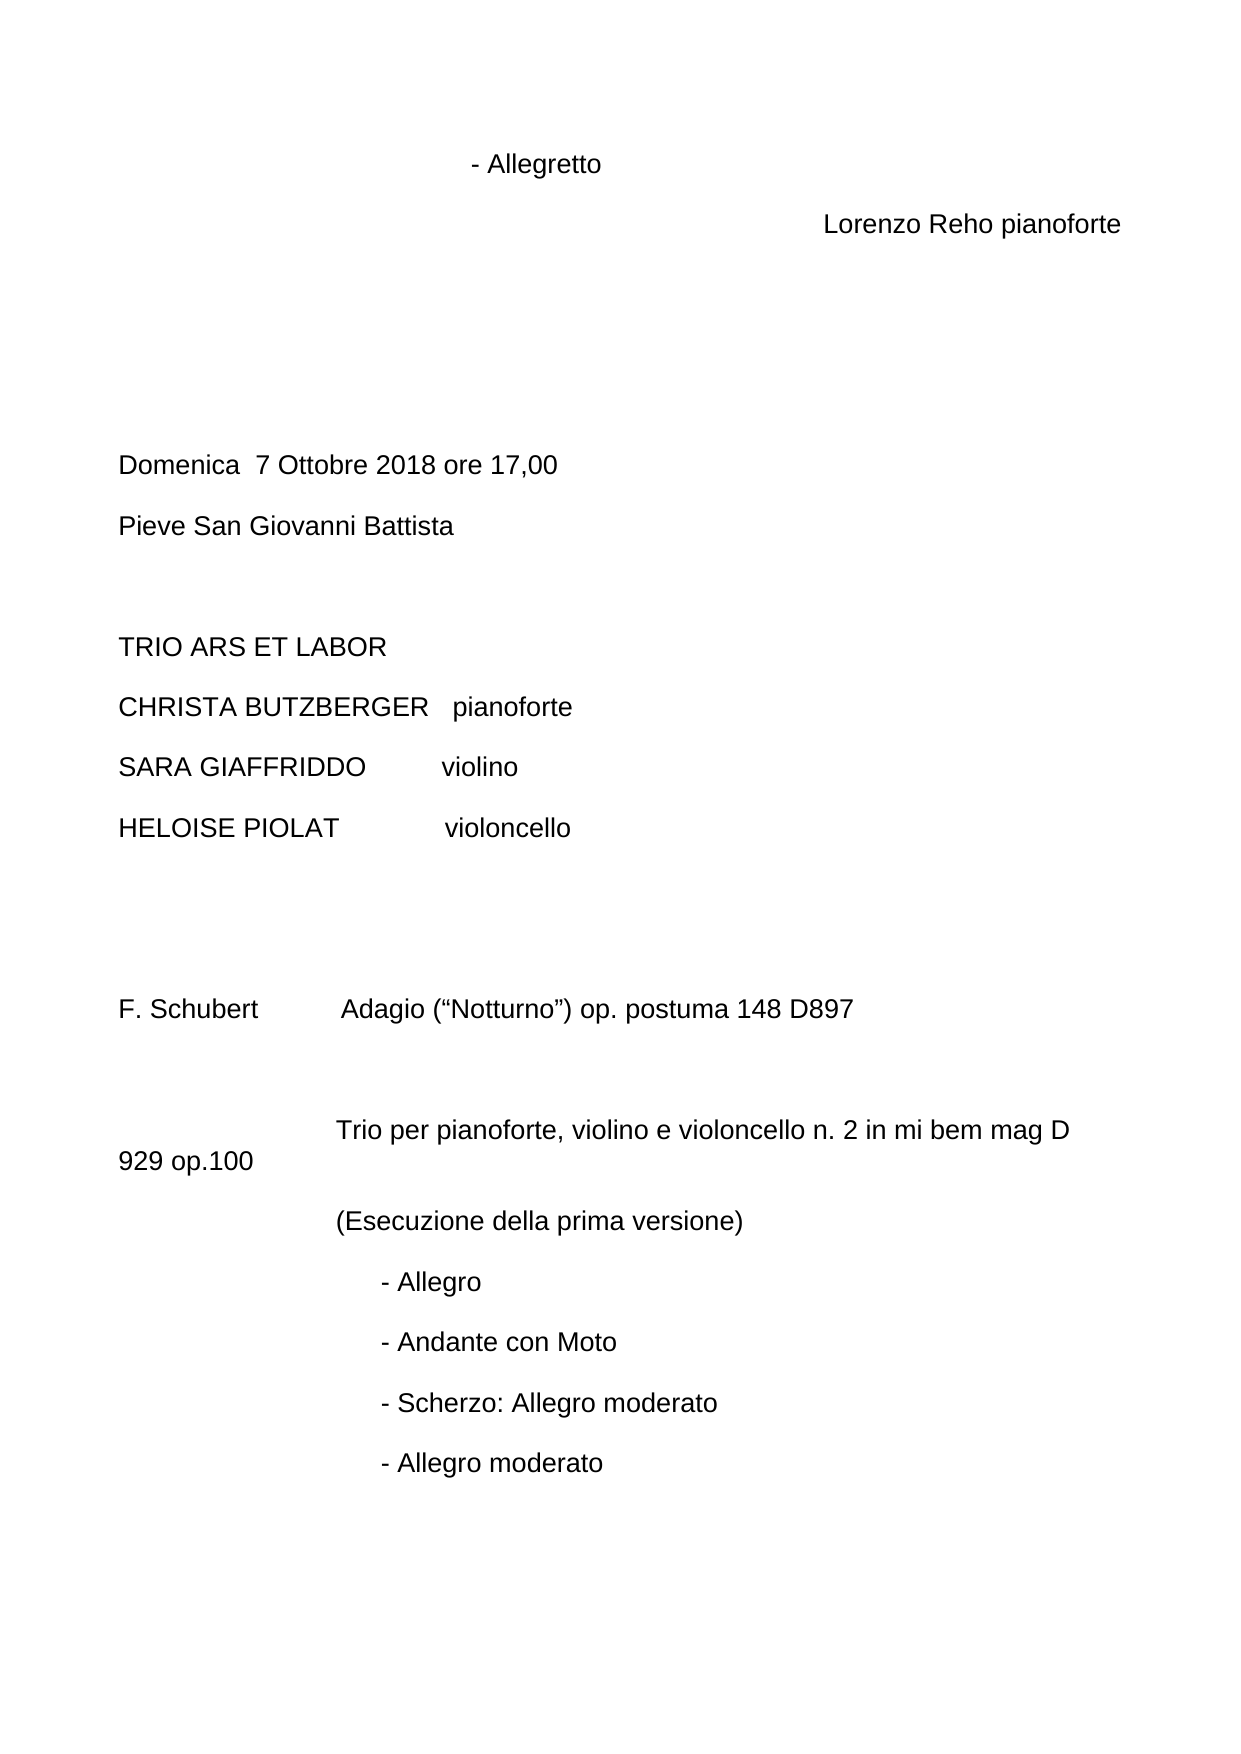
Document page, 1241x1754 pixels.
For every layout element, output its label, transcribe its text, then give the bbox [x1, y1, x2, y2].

text Lorenzo Reho pianoforte [118, 208, 1122, 239]
text Pieve San Giovanni Battista [118, 510, 1122, 541]
text CHRISTA BUTZBERGER pianoforte [118, 691, 1122, 722]
text - Allegro moderato [118, 1447, 1122, 1478]
text - Andante con Moto [118, 1326, 1122, 1357]
text SARA GIAFFRIDDO violino [118, 751, 1122, 783]
text HELOISE PIOLAT violoncello [118, 812, 1122, 843]
text F. Schubert Adagio (“Notturno”) op. postuma 148 D897 [118, 993, 1122, 1024]
text - Allegretto [118, 148, 1122, 179]
text - Allegro [118, 1266, 1122, 1297]
text Domenica 7 Ottobre 2018 ore 17,00 [118, 449, 1122, 481]
text Trio per pianoforte, violino e violoncello n. 2 in mi bem mag D 929 op.100 [118, 1114, 1122, 1176]
text - Scherzo: Allegro moderato [118, 1387, 1122, 1418]
text TRIO ARS ET LABOR [118, 631, 1122, 662]
text (Esecuzione della prima versione) [118, 1205, 1122, 1237]
